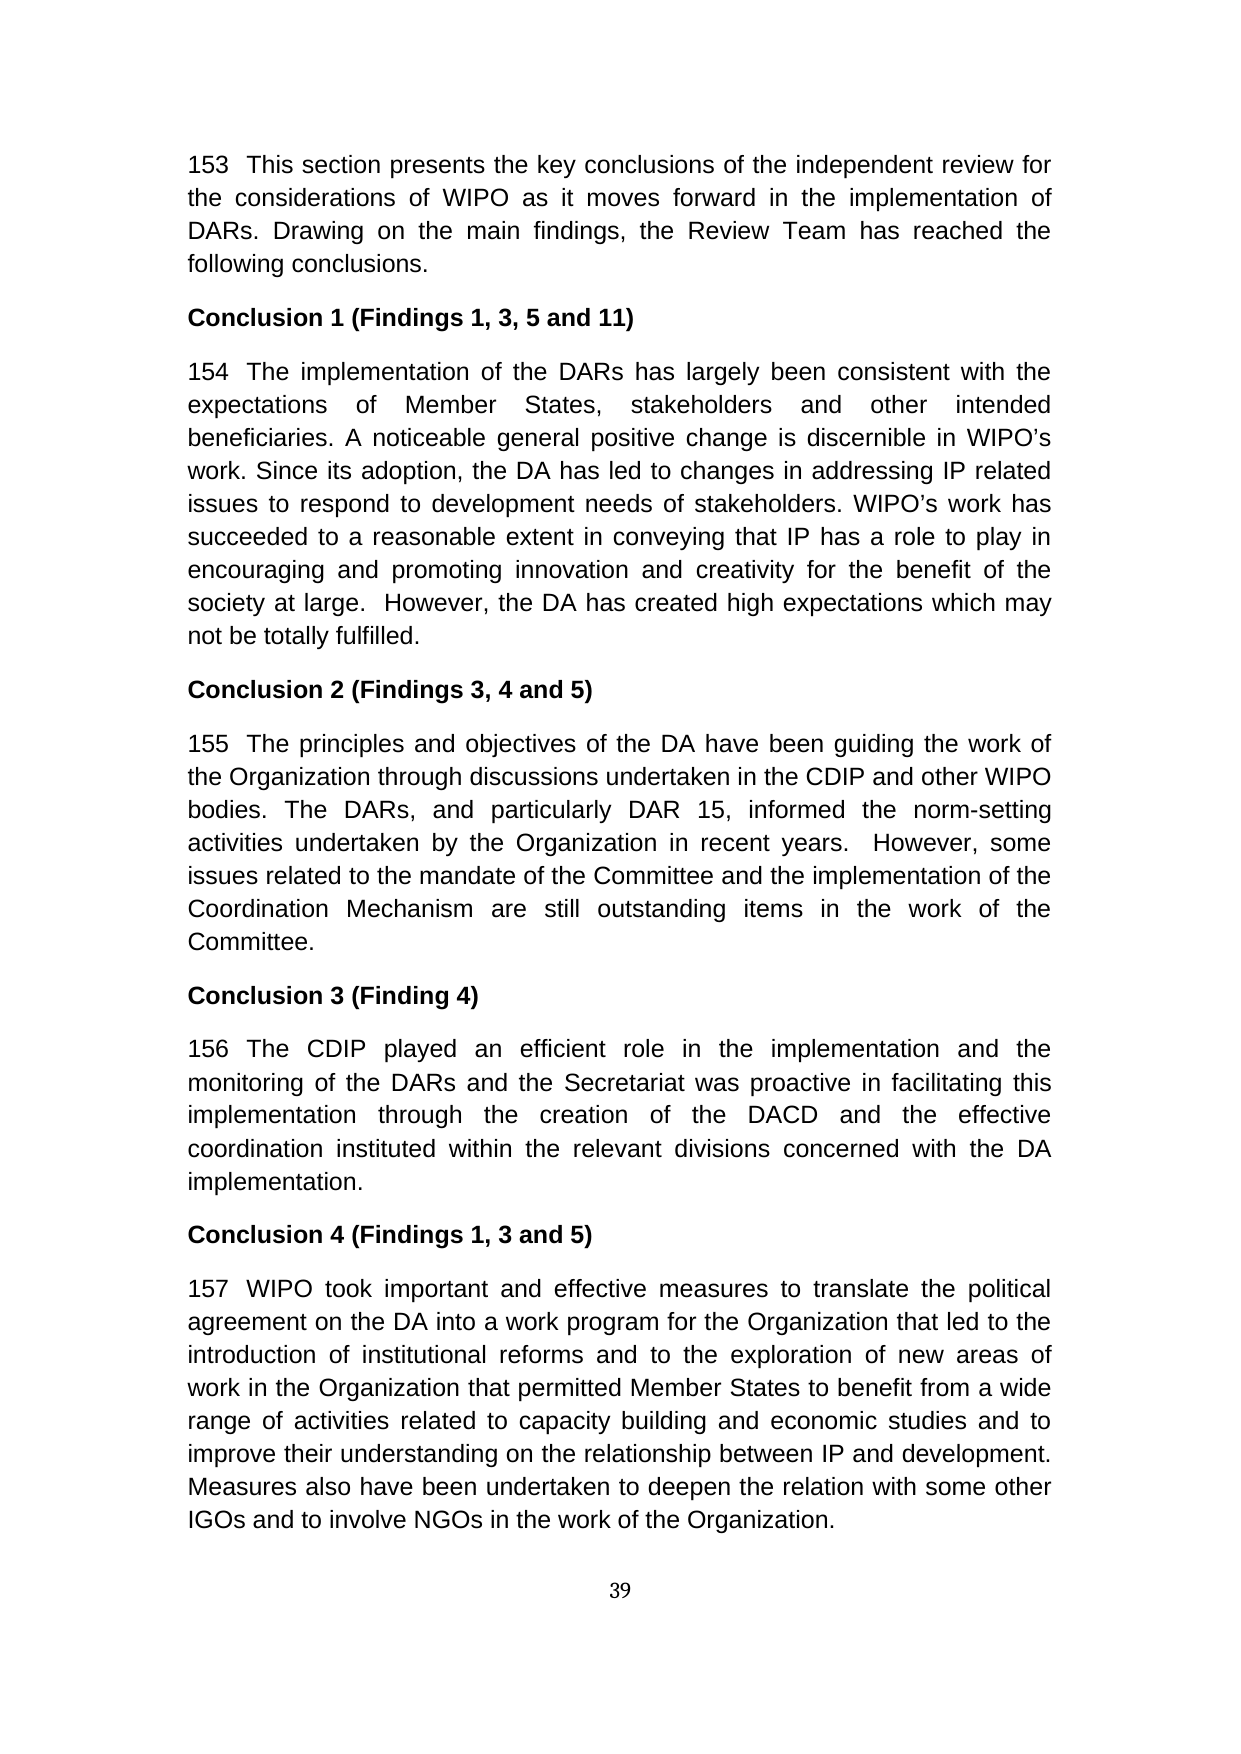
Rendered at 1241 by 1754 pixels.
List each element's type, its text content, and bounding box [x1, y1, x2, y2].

text The CDIP played an efficient role in the implementation and the monitoring of the DARs and the Secretariat was proactive in facilitating this implementation through the creation of the DACD and the effective coordination instituted within the relevant divisions concerned with the DA implementation. [187, 1034, 1053, 1195]
text Conclusion 2 (Findings 3, 4 and 5) [187, 675, 1053, 703]
text The principles and objectives of the DA have been guiding the work of the Organization through discussions undertaken in the CDIP and other WIPO bodies. The DARs, and particularly DAR 15, informed the norm-setting activities undertaken by the Organization in recent years. However, some issues related to the mandate of the Committee and the implementation of the Coordination Mechanism are still outstanding items in the work of the Committee. [187, 729, 1053, 956]
text The implementation of the DARs has largely been consistent with the expectations of Member States, stakeholders and other intended beneficiaries. A noticeable general positive change is discernible in WIPO’s work. Since its adoption, the DA has led to changes in addressing IP related issues to respond to development needs of stakeholders. WIPO’s work has succeeded to a reasonable extent in conveying that IP has a role to play in encouraging and promoting innovation and creativity for the benefit of the society at large. However, the DA has created high expectations which may not be totally fulfilled. [187, 357, 1053, 650]
text This section presents the key conclusions of the independent review for the considerations of WIPO as it moves forward in the implementation of DARs. Drawing on the main findings, the Review Team has reached the following conclusions. [187, 150, 1053, 278]
text Conclusion 4 (Findings 1, 3 and 5) [187, 1220, 1053, 1249]
text WIPO took important and effective measures to translate the political agreement on the DA into a work program for the Organization that led to the introduction of institutional reforms and to the exploration of new areas of work in the Organization that permitted Member States to benefit from a wide range of activities related to capacity building and economic studies and to improve their understanding on the relationship between IP and development. Measures also have been undertaken to deepen the relation with some other IGOs and to involve NGOs in the work of the Organization. [187, 1274, 1053, 1534]
text Conclusion 1 (Findings 1, 3, 5 and 11) [187, 303, 1053, 332]
text Conclusion 3 (Finding 4) [187, 981, 1053, 1009]
